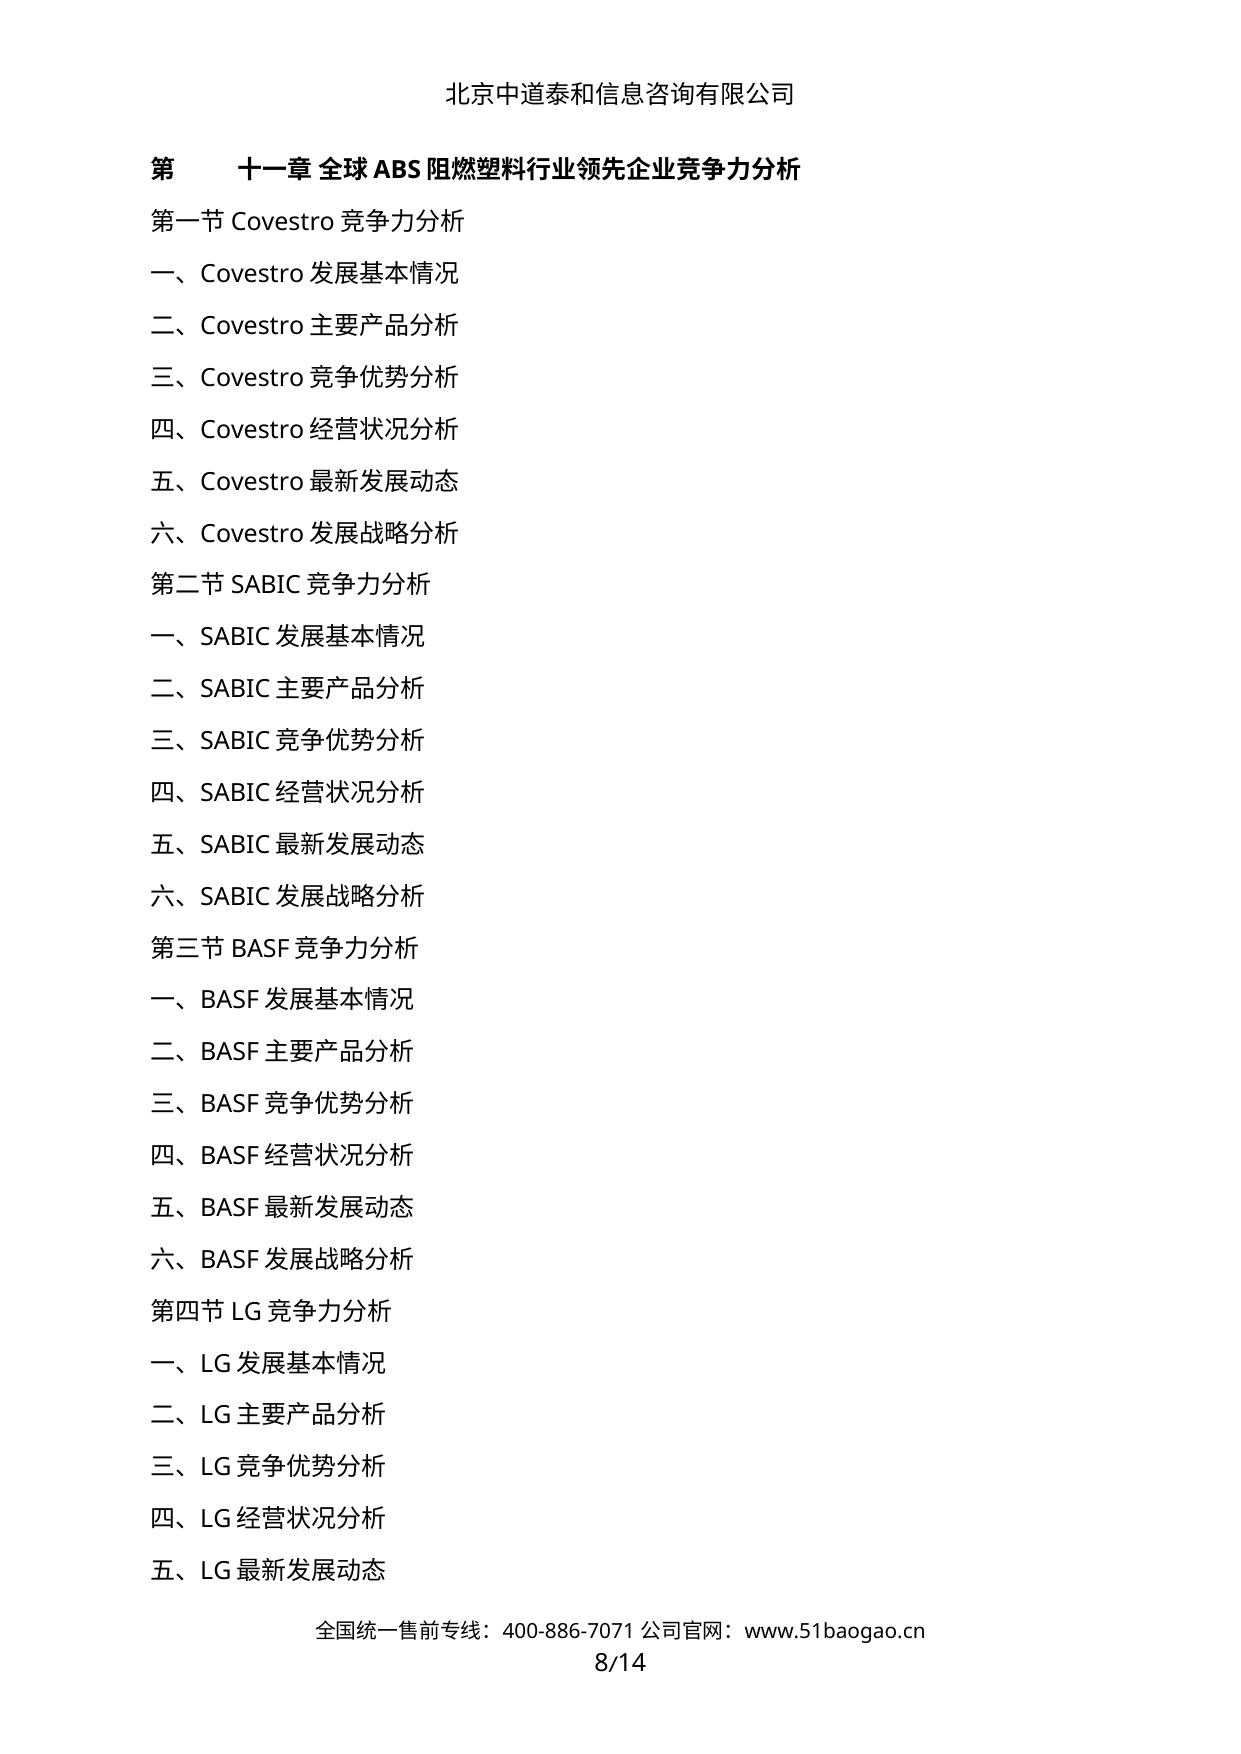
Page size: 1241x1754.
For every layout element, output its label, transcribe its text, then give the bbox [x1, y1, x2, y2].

text 一、BASF发展基本情况 [150, 980, 1090, 1016]
text 四、Covestro经营状况分析 [150, 409, 1090, 446]
text 六、SABIC发展战略分析 [150, 876, 1090, 912]
text 五、BASF最新发展动态 [150, 1187, 1090, 1224]
text 二、LG主要产品分析 [150, 1395, 1090, 1431]
text 三、SABIC竞争优势分析 [150, 721, 1090, 757]
text 三、Covestro竞争优势分析 [150, 357, 1090, 394]
text 四、BASF经营状况分析 [150, 1136, 1090, 1172]
text 第三节 BASF竞争力分析 [150, 928, 1090, 964]
text 一、LG发展基本情况 [150, 1343, 1090, 1379]
text 二、SABIC主要产品分析 [150, 669, 1090, 705]
text 五、Covestro最新发展动态 [150, 461, 1090, 497]
text 第一节 Covestro竞争力分析 [150, 202, 1090, 238]
text 二、BASF主要产品分析 [150, 1032, 1090, 1068]
text 二、Covestro主要产品分析 [150, 306, 1090, 342]
text 六、BASF发展战略分析 [150, 1239, 1090, 1276]
text 第二节 SABIC竞争力分析 [150, 565, 1090, 601]
text 四、SABIC经营状况分析 [150, 772, 1090, 809]
text 一、SABIC发展基本情况 [150, 617, 1090, 653]
text 第 十一章 全球ABS阻燃塑料行业领先企业竞争力分析 [150, 150, 1090, 186]
text 五、SABIC最新发展动态 [150, 824, 1090, 861]
text 三、LG竞争优势分析 [150, 1447, 1090, 1483]
text 六、Covestro发展战略分析 [150, 513, 1090, 549]
text 三、BASF竞争优势分析 [150, 1084, 1090, 1120]
text 第四节 LG竞争力分析 [150, 1291, 1090, 1327]
text 一、Covestro发展基本情况 [150, 254, 1090, 290]
text 四、LG经营状况分析 [150, 1499, 1090, 1535]
text 五、LG最新发展动态 [150, 1551, 1090, 1587]
